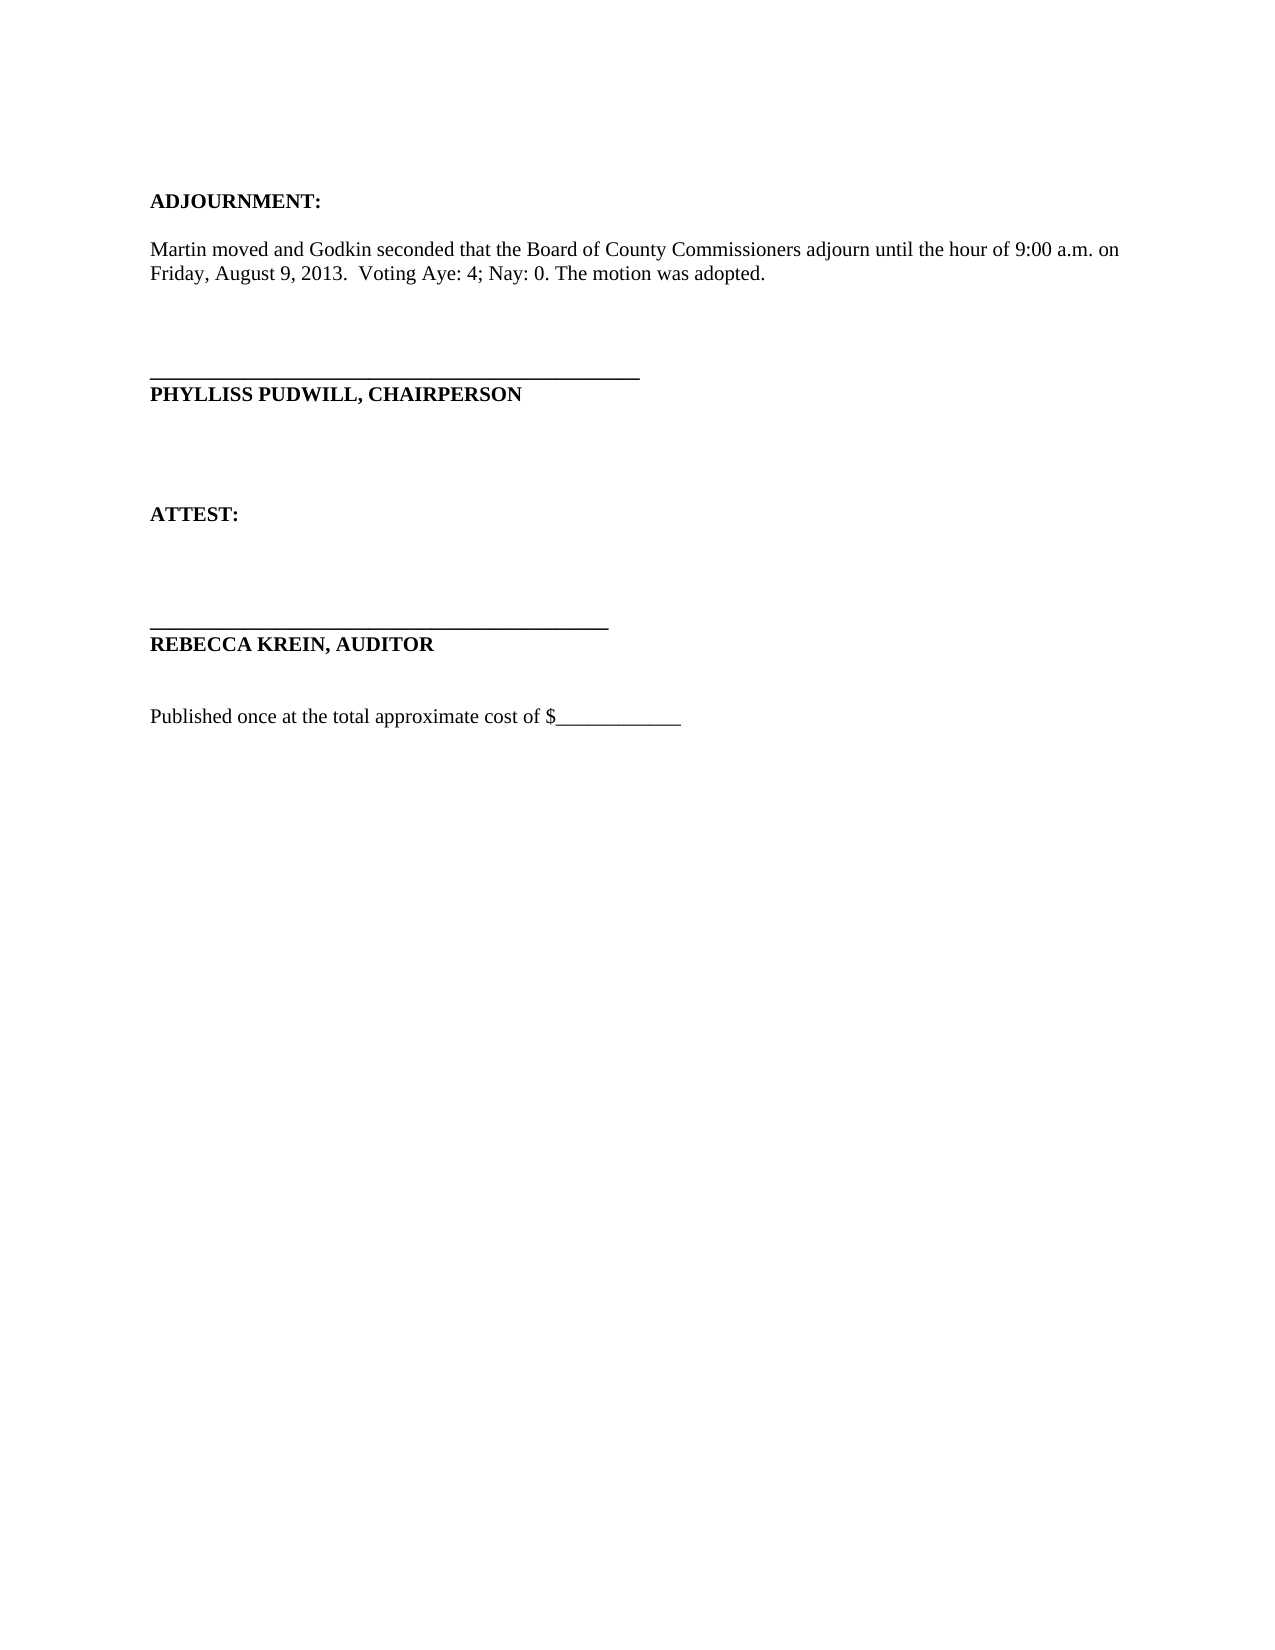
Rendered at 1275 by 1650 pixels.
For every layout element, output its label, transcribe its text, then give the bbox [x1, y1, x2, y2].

text Martin moved and Godkin seconded that the Board of County Commissioners adjourn until the hour of 9:00 a.m. on Friday, August 9, 2013. Voting Aye: 4; Nay: 0. The motion was adopted. [150, 237, 1125, 285]
text _______________________________________________ [150, 357, 1125, 382]
text Published once at the total approximate cost of $____________ [150, 704, 1125, 728]
text PHYLLISS PUDWILL, CHAIRPERSON [150, 382, 1125, 406]
text ADJOURNMENT: [150, 189, 1125, 213]
text ATTEST: [150, 502, 1125, 526]
text ____________________________________________ [150, 607, 1125, 632]
text REBECCA KREIN, AUDITOR [150, 632, 1125, 656]
